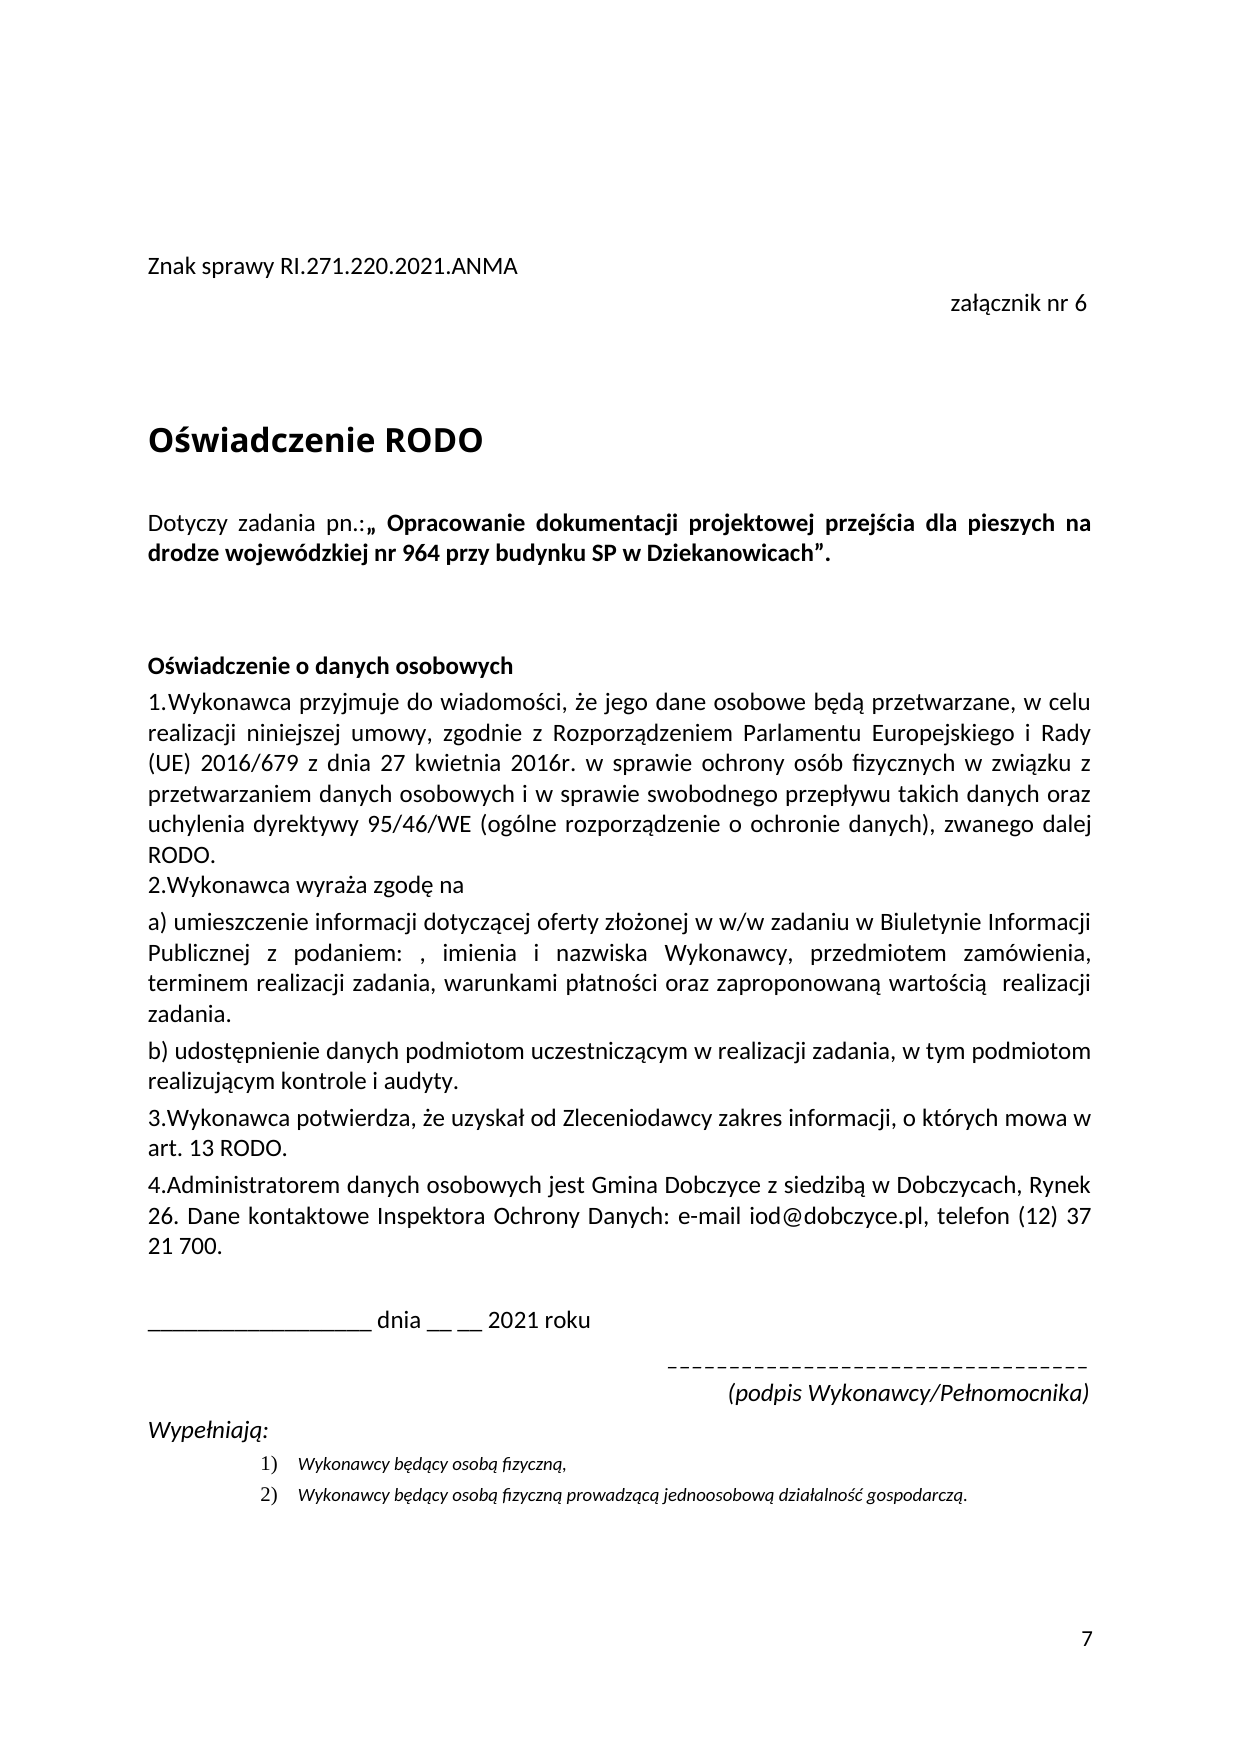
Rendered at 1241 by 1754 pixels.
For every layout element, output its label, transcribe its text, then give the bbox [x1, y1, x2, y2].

text 3. Wykonawca potwierdza, że uzyskał od Zleceniodawcy zakres informacji, o których mowa w art. 13 RODO. [148, 1102, 1093, 1163]
text __________________ dnia __ __ 2021 roku [148, 1304, 1093, 1334]
text a) umieszczenie informacji dotyczącej oferty złożonej w w/w zadaniu w Biuletynie Informacji Publicznej z podaniem: , imienia i nazwiska Wykonawcy, przedmiotem zamówienia, terminem realizacji zadania, warunkami płatności oraz zaproponowaną wartością realizacji zadania. [148, 906, 1093, 1028]
text b) udostępnienie danych podmiotom uczestniczącym w realizacji zadania, w tym podmiotom realizującym kontrole i audyty. [148, 1035, 1093, 1096]
text 4. Administratorem danych osobowych jest Gmina Dobczyce z siedzibą w Dobczycach, Rynek 26. Dane kontaktowe Inspektora Ochrony Danych: e-mail iod@dobczyce.pl, telefon (12) 37 21 700. [148, 1169, 1093, 1261]
list Wykonawcy będący osobą fizyczną, [260, 1451, 1093, 1475]
text 1. Wykonawca przyjmuje do wiadomości, że jego dane osobowe będą przetwarzane, w celu realizacji niniejszej umowy, zgodnie z Rozporządzeniem Parlamentu Europejskiego i Rady (UE) 2016/679 z dnia 27 kwietnia 2016r. w sprawie ochrony osób fizycznych w związku z przetwarzaniem danych osobowych i w sprawie swobodnego przepływu takich danych oraz uchylenia dyrektywy 95/46/WE (ogólne rozporządzenie o ochronie danych), zwanego dalej RODO. [148, 687, 1093, 870]
text Dotyczy zadania pn.:„ Opracowanie dokumentacji projektowej przejścia dla pieszych na drodze wojewódzkiej nr 964 przy budynku SP w Dziekanowicach”. [148, 507, 1093, 568]
text 2.Wykonawca wyraża zgodę na [148, 870, 1093, 900]
text (podpis Wykonawcy/Pełnomocnika) [148, 1377, 1093, 1408]
list Wykonawcy będący osobą fizyczną prowadzącą jednoosobową działalność gospodarczą. [260, 1481, 1093, 1506]
text Znak sprawy RI.271.220.2021.ANMA [148, 251, 1093, 281]
text __________________________________ [148, 1341, 1093, 1371]
text Wypełniają: [148, 1414, 1093, 1445]
text Oświadczenie o danych osobowych [148, 650, 1093, 680]
text załącznik nr 6 [148, 287, 1093, 318]
text Oświadczenie RODO [148, 416, 1093, 462]
